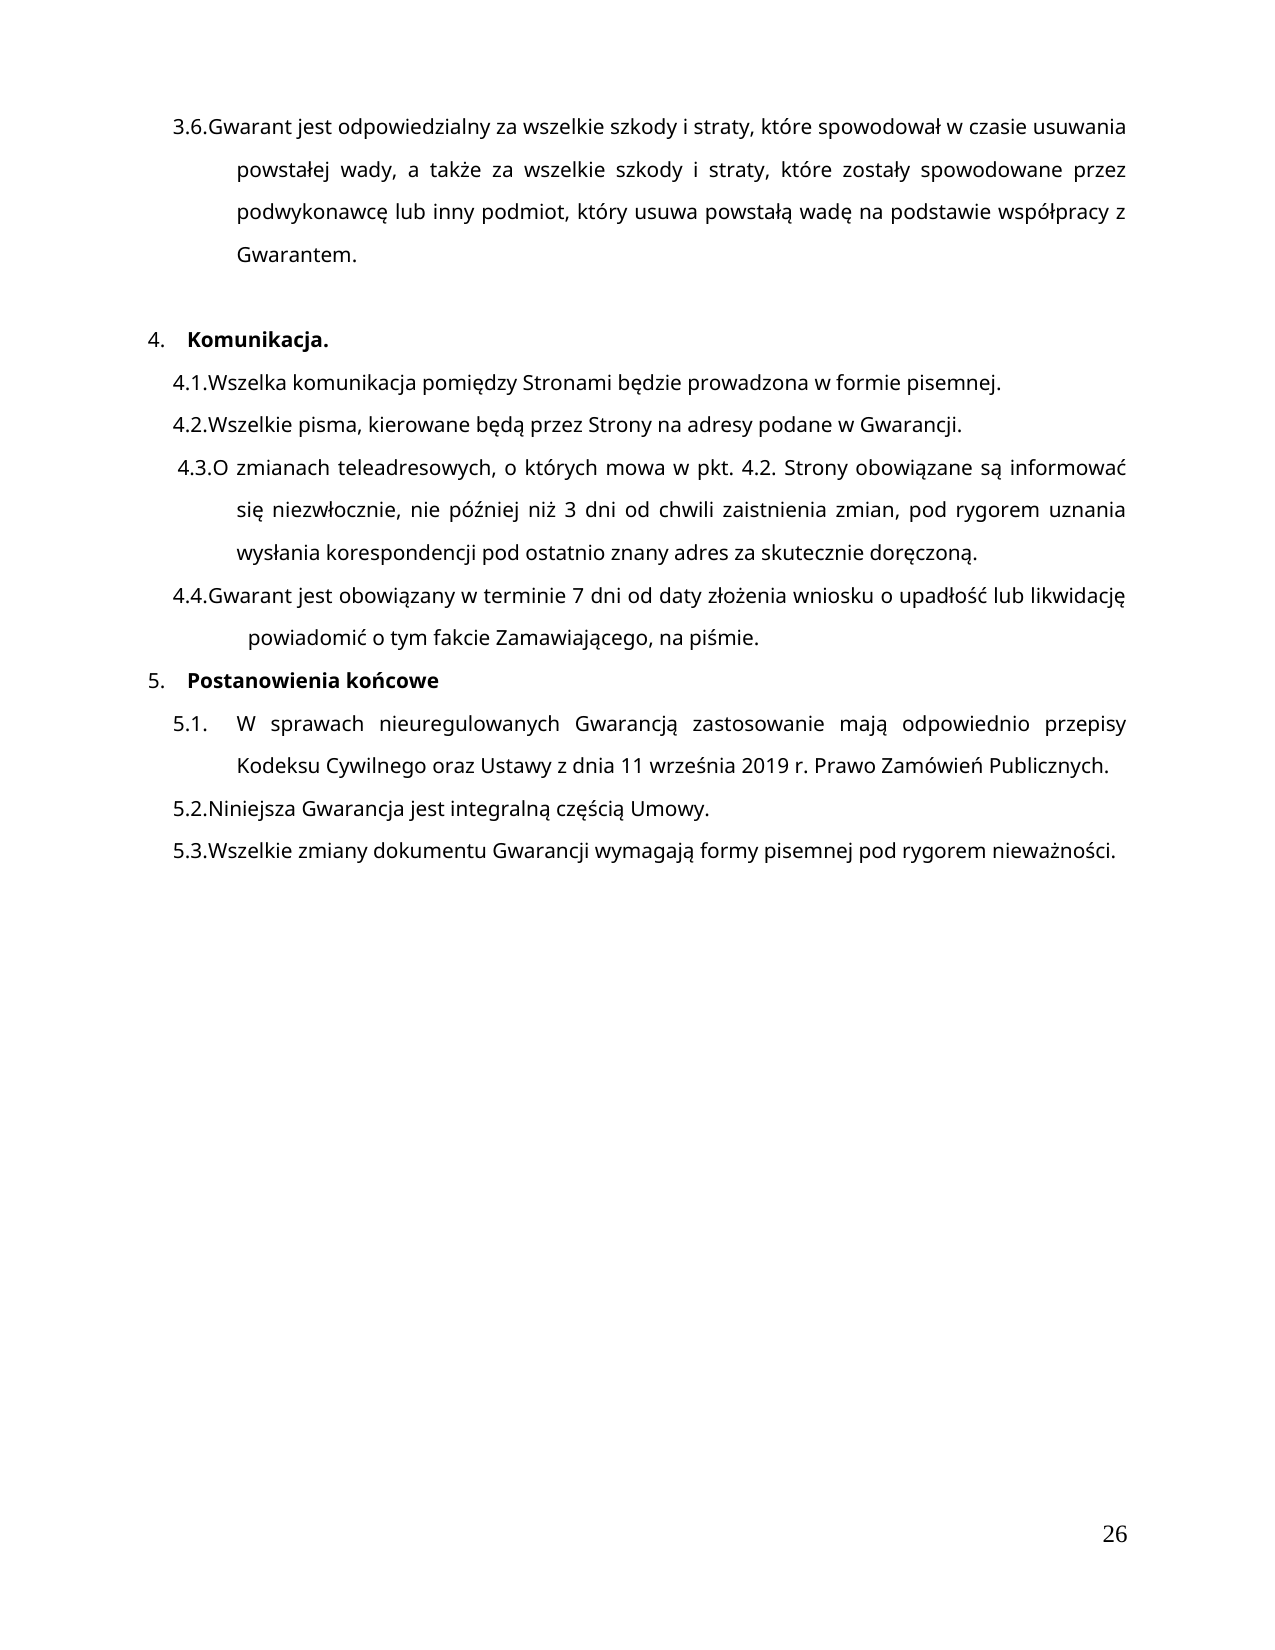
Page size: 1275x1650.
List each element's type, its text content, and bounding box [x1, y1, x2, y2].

list Komunikacja. [148, 325, 1127, 354]
list O zmianach teleadresowych, o których mowa w pkt. 4.2. Strony obowiązane są informować się niezwłocznie, nie później niż 3 dni od chwili zaistnienia zmian, pod rygorem uznania wysłania korespondencji pod ostatnio znany adres za skutecznie doręczoną. [177, 453, 1127, 567]
list Wszelkie zmiany dokumentu Gwarancji wymagają formy pisemnej pod rygorem nieważności. [173, 836, 1127, 865]
list Niniejsza Gwarancja jest integralną częścią Umowy. [173, 794, 1127, 822]
list Wszelkie pisma, kierowane będą przez Strony na adresy podane w Gwarancji. [173, 410, 1127, 439]
list Gwarant jest obowiązany w terminie 7 dni od daty złożenia wniosku o upadłość lub likwidację powiadomić o tym fakcie Zamawiającego, na piśmie. [173, 581, 1127, 652]
list Wszelka komunikacja pomiędzy Stronami będzie prowadzona w formie pisemnej. [173, 368, 1127, 396]
list W sprawach nieuregulowanych Gwarancją zastosowanie mają odpowiednio przepisy Kodeksu Cywilnego oraz Ustawy z dnia 11 września 2019 r. Prawo Zamówień Publicznych. [173, 709, 1127, 780]
list Postanowienia końcowe [148, 666, 1127, 694]
list Gwarant jest odpowiedzialny za wszelkie szkody i straty, które spowodował w czasie usuwania powstałej wady, a także za wszelkie szkody i straty, które zostały spowodowane przez podwykonawcę lub inny podmiot, który usuwa powstałą wadę na podstawie współpracy z Gwarantem. [173, 112, 1127, 268]
